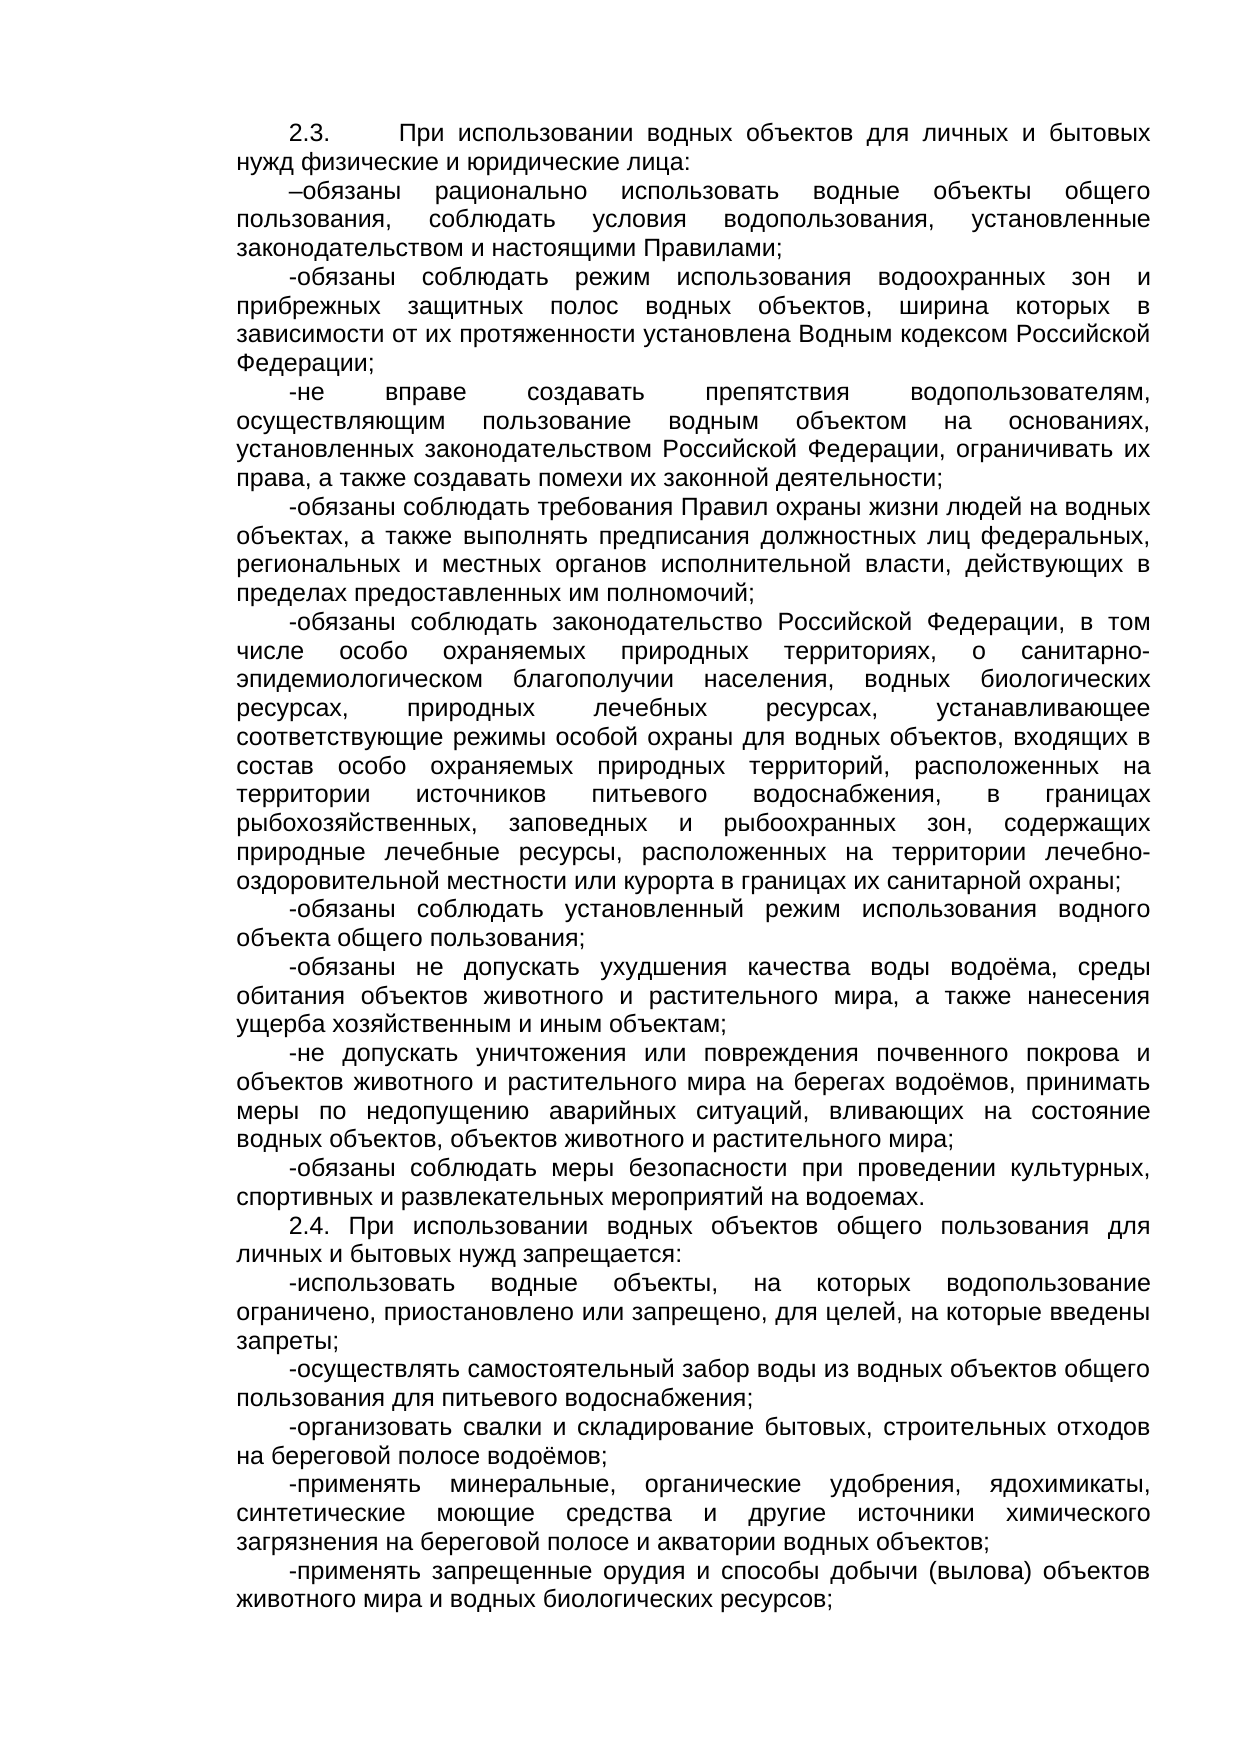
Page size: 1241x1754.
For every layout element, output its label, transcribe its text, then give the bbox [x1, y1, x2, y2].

text -применять минеральные, органические удобрения, ядохимикаты, синтетические моющие средства и другие источники химического загрязнения на береговой полосе и акватории водных объектов; [236, 1469, 1152, 1556]
text -не вправе создавать препятствия водопользователям, осуществляющим пользование водным объектом на основаниях, установленных законодательством Российской Федерации, ограничивать их права, а также создавать помехи их законной деятельности; [236, 377, 1152, 492]
text -не допускать уничтожения или повреждения почвенного покрова и объектов животного и растительного мира на берегах водоёмов, принимать меры по недопущению аварийных ситуаций, вливающих на состояние водных объектов, объектов животного и растительного мира; [236, 1038, 1152, 1153]
text -применять запрещенные орудия и способы добычи (вылова) объектов животного мира и водных биологических ресурсов; [236, 1556, 1152, 1613]
text -использовать водные объекты, на которых водопользование ограничено, приостановлено или запрещено, для целей, на которые введены запреты; [236, 1268, 1152, 1354]
text -обязаны соблюдать требования Правил охраны жизни людей на водных объектах, а также выполнять предписания должностных лиц федеральных, региональных и местных органов исполнительной власти, действующих в пределах предоставленных им полномочий; [236, 492, 1152, 607]
text -обязаны соблюдать режим использования водоохранных зон и прибрежных защитных полос водных объектов, ширина которых в зависимости от их протяженности установлена Водным кодексом Российской Федерации; [236, 262, 1152, 377]
list При использовании водных объектов для личных и бытовых нужд физические и юридические лица: [236, 118, 1152, 176]
text –обязаны рационально использовать водные объекты общего пользования, соблюдать условия водопользования, установленные законодательством и настоящими Правилами; [236, 176, 1152, 262]
text -обязаны не допускать ухудшения качества воды водоёма, среды обитания объектов животного и растительного мира, а также нанесения ущерба хозяйственным и иным объектам; [236, 952, 1152, 1038]
text -обязаны соблюдать меры безопасности при проведении культурных, спортивных и развлекательных мероприятий на водоемах. [236, 1153, 1152, 1211]
text 2.4. При использовании водных объектов общего пользования для личных и бытовых нужд запрещается: [236, 1211, 1152, 1268]
text -осуществлять самостоятельный забор воды из водных объектов общего пользования для питьевого водоснабжения; [236, 1354, 1152, 1412]
text -организовать свалки и складирование бытовых, строительных отходов на береговой полосе водоёмов; [236, 1412, 1152, 1469]
text -обязаны соблюдать установленный режим использования водного объекта общего пользования; [236, 894, 1152, 952]
text -обязаны соблюдать законодательство Российской Федерации, в том числе особо охраняемых природных территориях, о санитарно-эпидемиологическом благополучии населения, водных биологических ресурсах, природных лечебных ресурсах, устанавливающее соответствующие режимы особой охраны для водных объектов, входящих в состав особо охраняемых природных территорий, расположенных на территории источников питьевого водоснабжения, в границах рыбохозяйственных, заповедных и рыбоохранных зон, содержащих природные лечебные ресурсы, расположенных на территории лечебно-оздоровительной местности или курорта в границах их санитарной охраны; [236, 607, 1152, 894]
